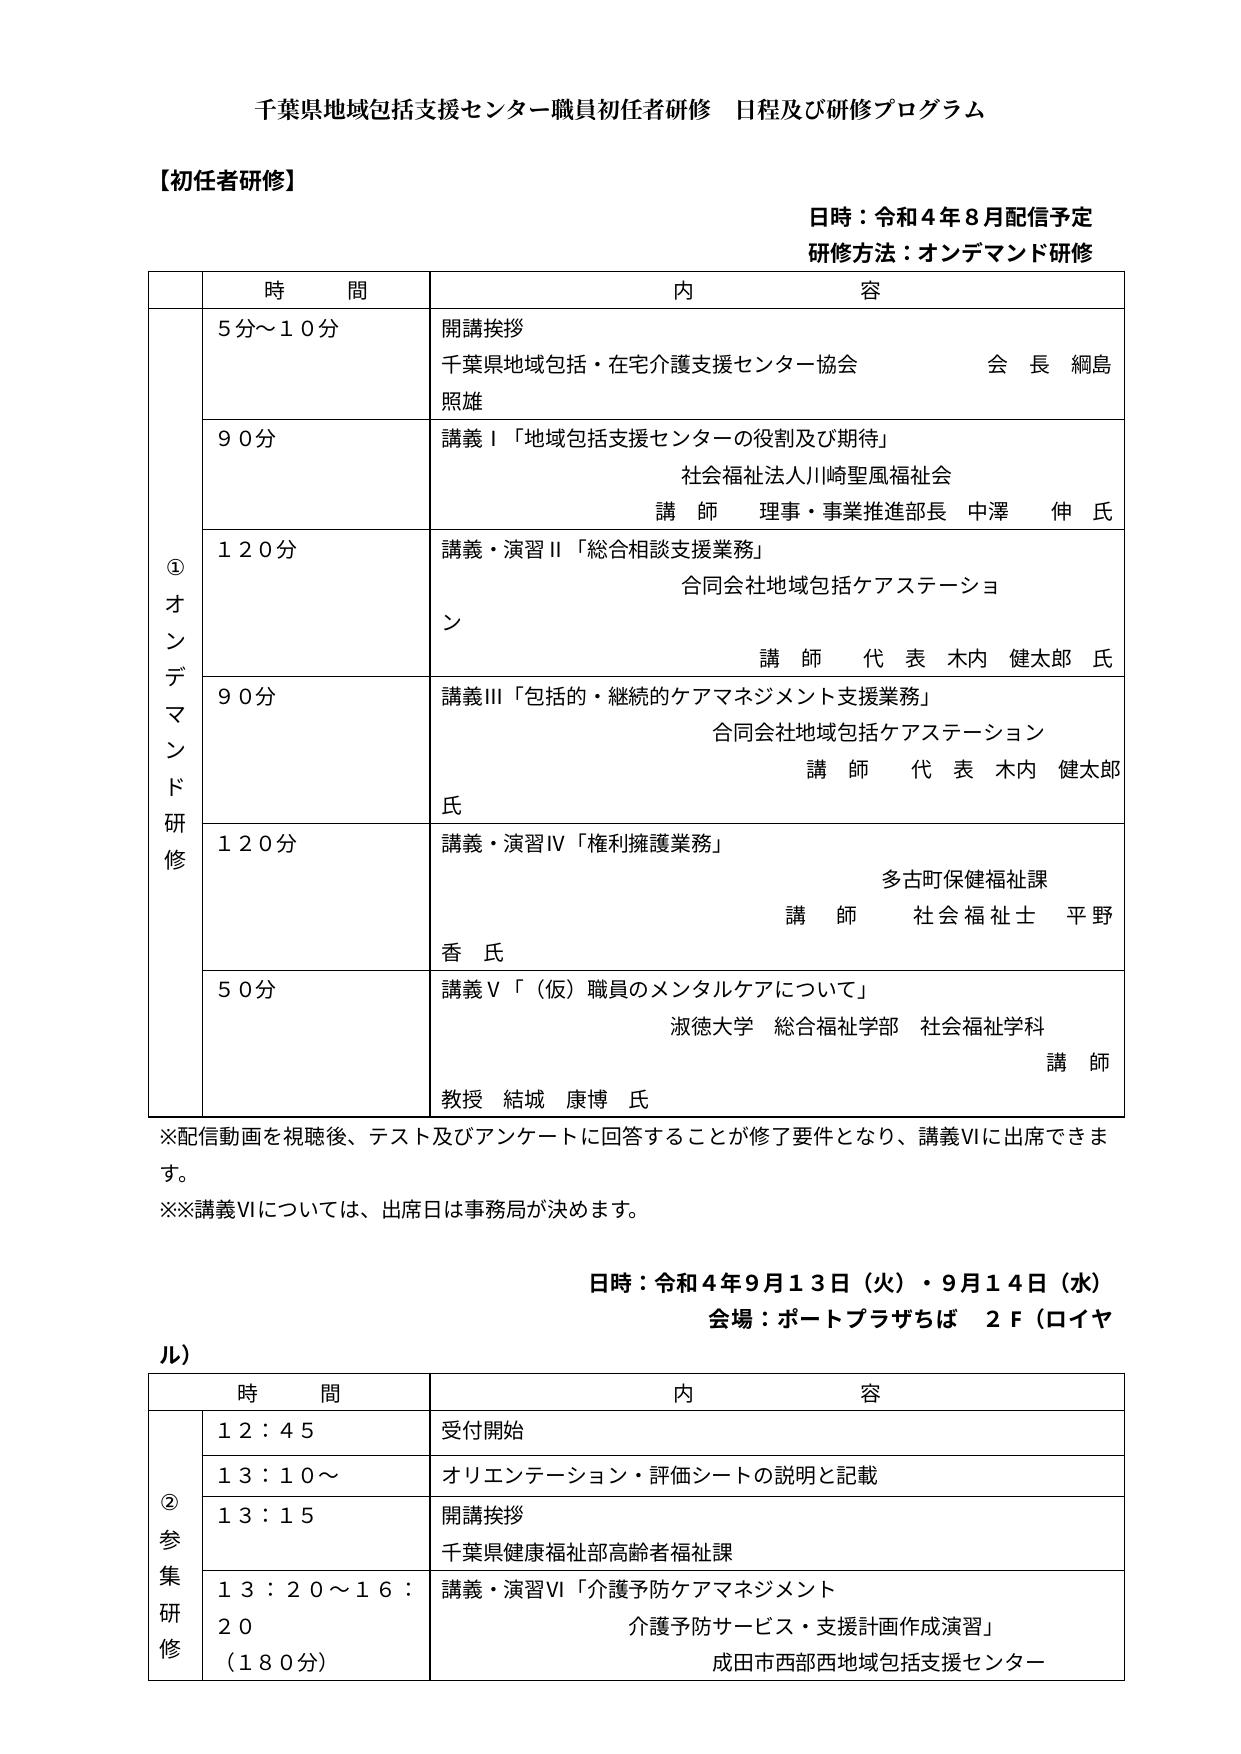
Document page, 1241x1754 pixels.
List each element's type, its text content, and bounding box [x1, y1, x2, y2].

table_cell 時 間 [149, 1374, 429, 1410]
table_cell 講義・演習Ⅱ「総合相談支援業務」 合同会社地域包括ケアステーション 講 師 代 表 木内 健太郎 氏 [431, 530, 1124, 676]
text 研修方法：オンデマンド研修 [148, 234, 1092, 271]
table_cell １２：４５ [203, 1411, 429, 1455]
text 日時：令和４年８月配信予定 [148, 198, 1092, 234]
table_cell ９０分 [203, 420, 429, 529]
table_cell 講義Ⅴ「（仮）職員のメンタルケアについて」 淑徳大学 総合福祉学部 社会福祉学科 講 師 教授 結城 康博 氏 [431, 971, 1124, 1116]
table_cell 開講挨拶 千葉県健康福祉部高齢者福祉課 [431, 1497, 1124, 1569]
table_cell 講義Ⅲ「包括的・継続的ケアマネジメント支援業務」 合同会社地域包括ケアステーション 講 師 代 表 木内 健太郎 氏 [431, 677, 1124, 823]
table_header [149, 272, 202, 308]
table_cell 受付開始 [431, 1411, 1124, 1455]
table_cell 開講挨拶 千葉県地域包括・在宅介護支援センター協会 会 長 綱島 照雄 [431, 309, 1124, 418]
table_cell ① オンデマンド研修 [149, 309, 202, 1116]
table_cell １３：２０～１６：２０ （１８０分） [203, 1571, 429, 1680]
table_cell ② 参集 研修 [149, 1411, 202, 1680]
table_cell 内 容 [431, 1374, 1124, 1410]
table_header 内 容 [431, 272, 1124, 308]
text 【初任者研修】 [148, 161, 1092, 198]
table_cell １３：１５ [203, 1497, 429, 1569]
table_cell ※配信動画を視聴後、テスト及びアンケートに回答することが修了要件となり、講義Ⅵに出席できます。 ※※講義Ⅵについては、出席日は事務局が決めます。 日時：令和４年９月１３日（火）・９月１４日（水） 会場：ポートプラザちば ２F（ロイヤル） [148, 1118, 1124, 1373]
table_cell ５分～１０分 [203, 309, 429, 418]
table_cell 講義Ⅰ「地域包括支援センターの役割及び期待」 社会福祉法人川崎聖風福祉会 講 師 理事・事業推進部長 中澤 伸 氏 [431, 420, 1124, 529]
table_cell ９０分 [203, 677, 429, 823]
table_header 時 間 [203, 272, 429, 308]
table_cell １３：１０～ [203, 1456, 429, 1496]
table_cell １２０分 [203, 530, 429, 676]
table_cell オリエンテーション・評価シートの説明と記載 [431, 1456, 1124, 1496]
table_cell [431, 1571, 1124, 1680]
table_cell 講義・演習Ⅳ「権利擁護業務」 多古町保健福祉課 講 師 社会福祉士 平野 香 氏 [431, 824, 1124, 969]
table_cell ５０分 [203, 971, 429, 1116]
table_cell １２０分 [203, 824, 429, 969]
